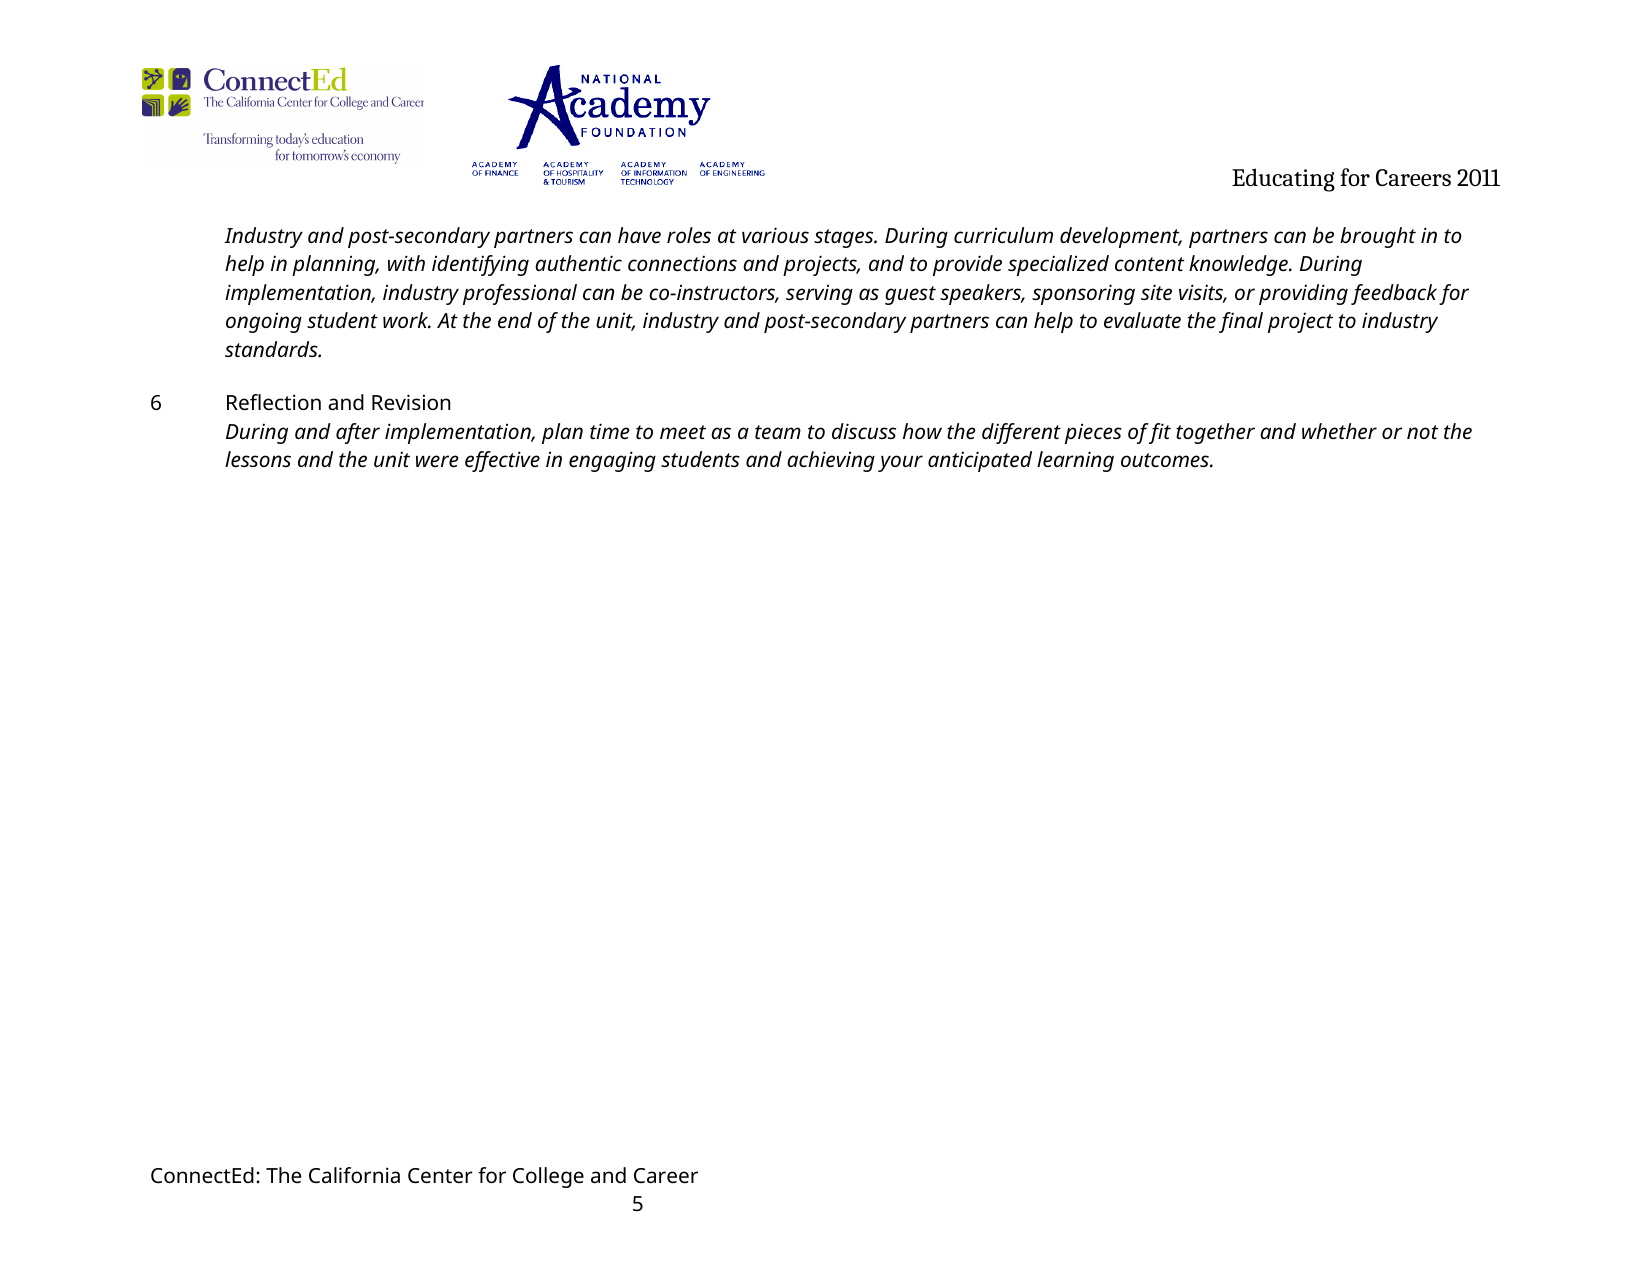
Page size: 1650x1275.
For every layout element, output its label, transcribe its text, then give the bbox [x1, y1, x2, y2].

text During and after implementation, plan time to meet as a team to discuss how the different pieces of fit together and whether or not the lessons and the unit were effective in engaging students and achieving your anticipated learning outcomes. [225, 417, 1500, 474]
picture [471, 65, 765, 187]
picture [142, 66, 424, 165]
text Industry and post-secondary partners can have roles at various stages. During curriculum development, partners can be brought in to help in planning, with identifying authentic connections and projects, and to provide specialized content knowledge. During implementation, industry professional can be co-instructors, serving as guest speakers, sponsoring site visits, or providing feedback for ongoing student work. At the end of the unit, industry and post-secondary partners can help to evaluate the final project to industry standards. [225, 221, 1500, 363]
list Reflection and Revision [150, 388, 1500, 417]
